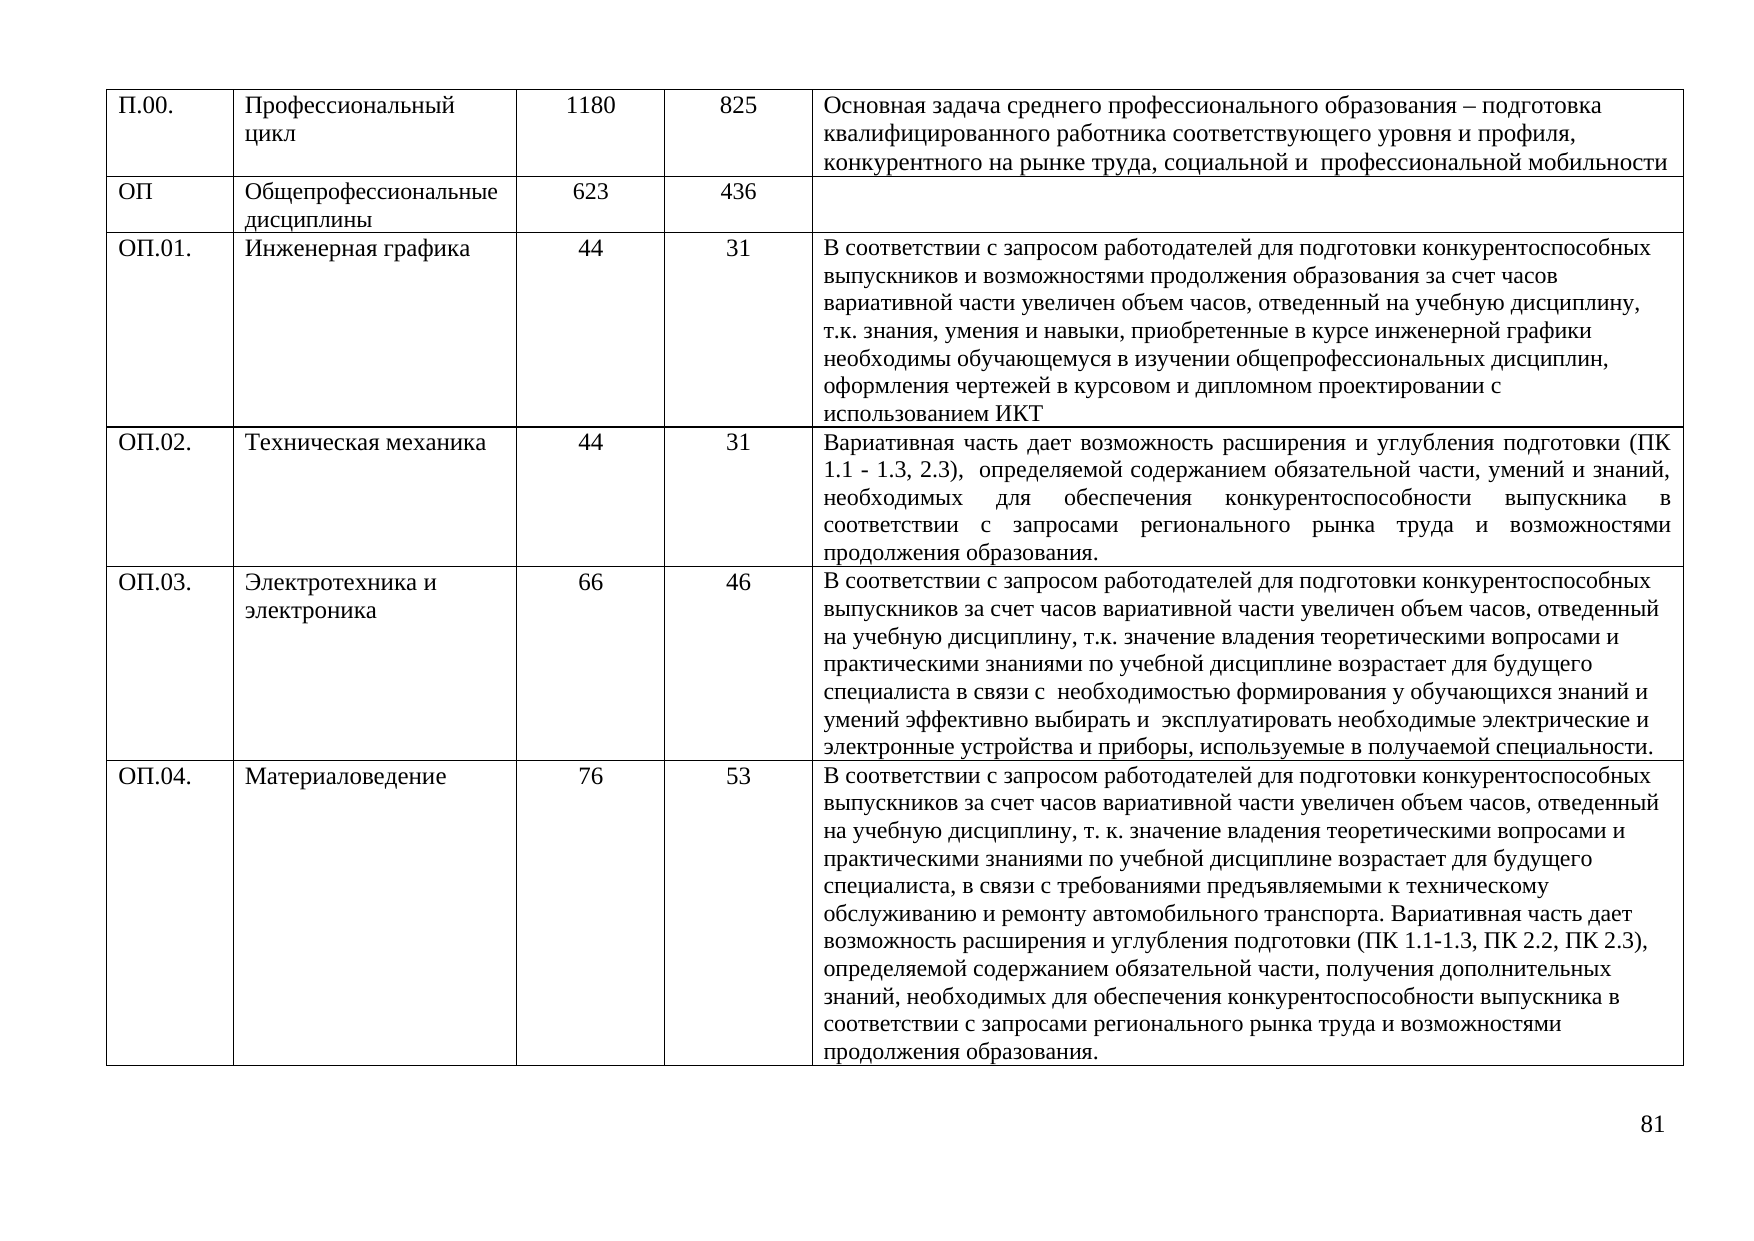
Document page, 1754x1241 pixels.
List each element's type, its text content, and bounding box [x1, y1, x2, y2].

table_cell 44 [517, 233, 664, 426]
table_cell Профессиональный цикл [234, 90, 516, 176]
table_cell ОП.03. [107, 567, 233, 760]
table_cell Электротехника и электроника [234, 567, 516, 760]
table_cell 76 [517, 761, 664, 1064]
table_cell 31 [665, 428, 812, 566]
table_cell 1180 [517, 90, 664, 176]
table_cell В соответствии с запросом работодателей для подготовки конкурентоспособных выпускников и возможностями продолжения образования за счет часов вариативной части увеличен объем часов, отведенный на учебную дисциплину, т.к. знания, умения и навыки, приобретенные в курсе инженерной графики необходимы обучающемуся в изучении общепрофессиональных дисциплин, оформления чертежей в курсовом и дипломном проектировании с использованием ИКТ [813, 233, 1683, 426]
table_cell Материаловедение [234, 761, 516, 1064]
table_cell П.00. [107, 90, 233, 176]
table_cell Техническая механика [234, 428, 516, 566]
table_cell [813, 177, 1683, 232]
table_cell Вариативная часть дает возможность расширения и углубления подготовки (ПК 1.1 - 1.3, 2.3), определяемой содержанием обязательной части, умений и знаний, необходимых для обеспечения конкурентоспособности выпускника в соответствии с запросами регионального рынка труда и возможностями продолжения образования. [813, 428, 1683, 566]
table_cell 436 [665, 177, 812, 232]
table_cell В соответствии с запросом работодателей для подготовки конкурентоспособных выпускников за счет часов вариативной части увеличен объем часов, отведенный на учебную дисциплину, т.к. значение владения теоретическими вопросами и практическими знаниями по учебной дисциплине возрастает для будущего специалиста в связи с необходимостью формирования у обучающихся знаний и умений эффективно выбирать и эксплуатировать необходимые электрические и электронные устройства и приборы, используемые в получаемой специальности. [813, 567, 1683, 760]
table_cell ОП.01. [107, 233, 233, 426]
table_cell 825 [665, 90, 812, 176]
table_cell ОП [107, 177, 233, 232]
table_cell 31 [665, 233, 812, 426]
table_cell ОП.04. [107, 761, 233, 1064]
table_cell 44 [517, 428, 664, 566]
table_cell Общепрофессиональные дисциплины [234, 177, 516, 232]
table_cell ОП.02. [107, 428, 233, 566]
table_cell 66 [517, 567, 664, 760]
table_cell 53 [665, 761, 812, 1064]
table_cell Основная задача среднего профессионального образования – подготовка квалифицированного работника соответствующего уровня и профиля, конкурентного на рынке труда, социальной и профессиональной мобильности [813, 90, 1683, 176]
table_cell В соответствии с запросом работодателей для подготовки конкурентоспособных выпускников за счет часов вариативной части увеличен объем часов, отведенный на учебную дисциплину, т. к. значение владения теоретическими вопросами и практическими знаниями по учебной дисциплине возрастает для будущего специалиста, в связи с требованиями предъявляемыми к техническому обслуживанию и ремонту автомобильного транспорта. Вариативная часть дает возможность расширения и углубления подготовки (ПК 1.1-1.3, ПК 2.2, ПК 2.3), определяемой содержанием обязательной части, получения дополнительных знаний, необходимых для обеспечения конкурентоспособности выпускника в соответствии с запросами регионального рынка труда и возможностями продолжения образования. [813, 761, 1683, 1064]
table_cell Инженерная графика [234, 233, 516, 426]
table_cell 46 [665, 567, 812, 760]
table_cell 623 [517, 177, 664, 232]
